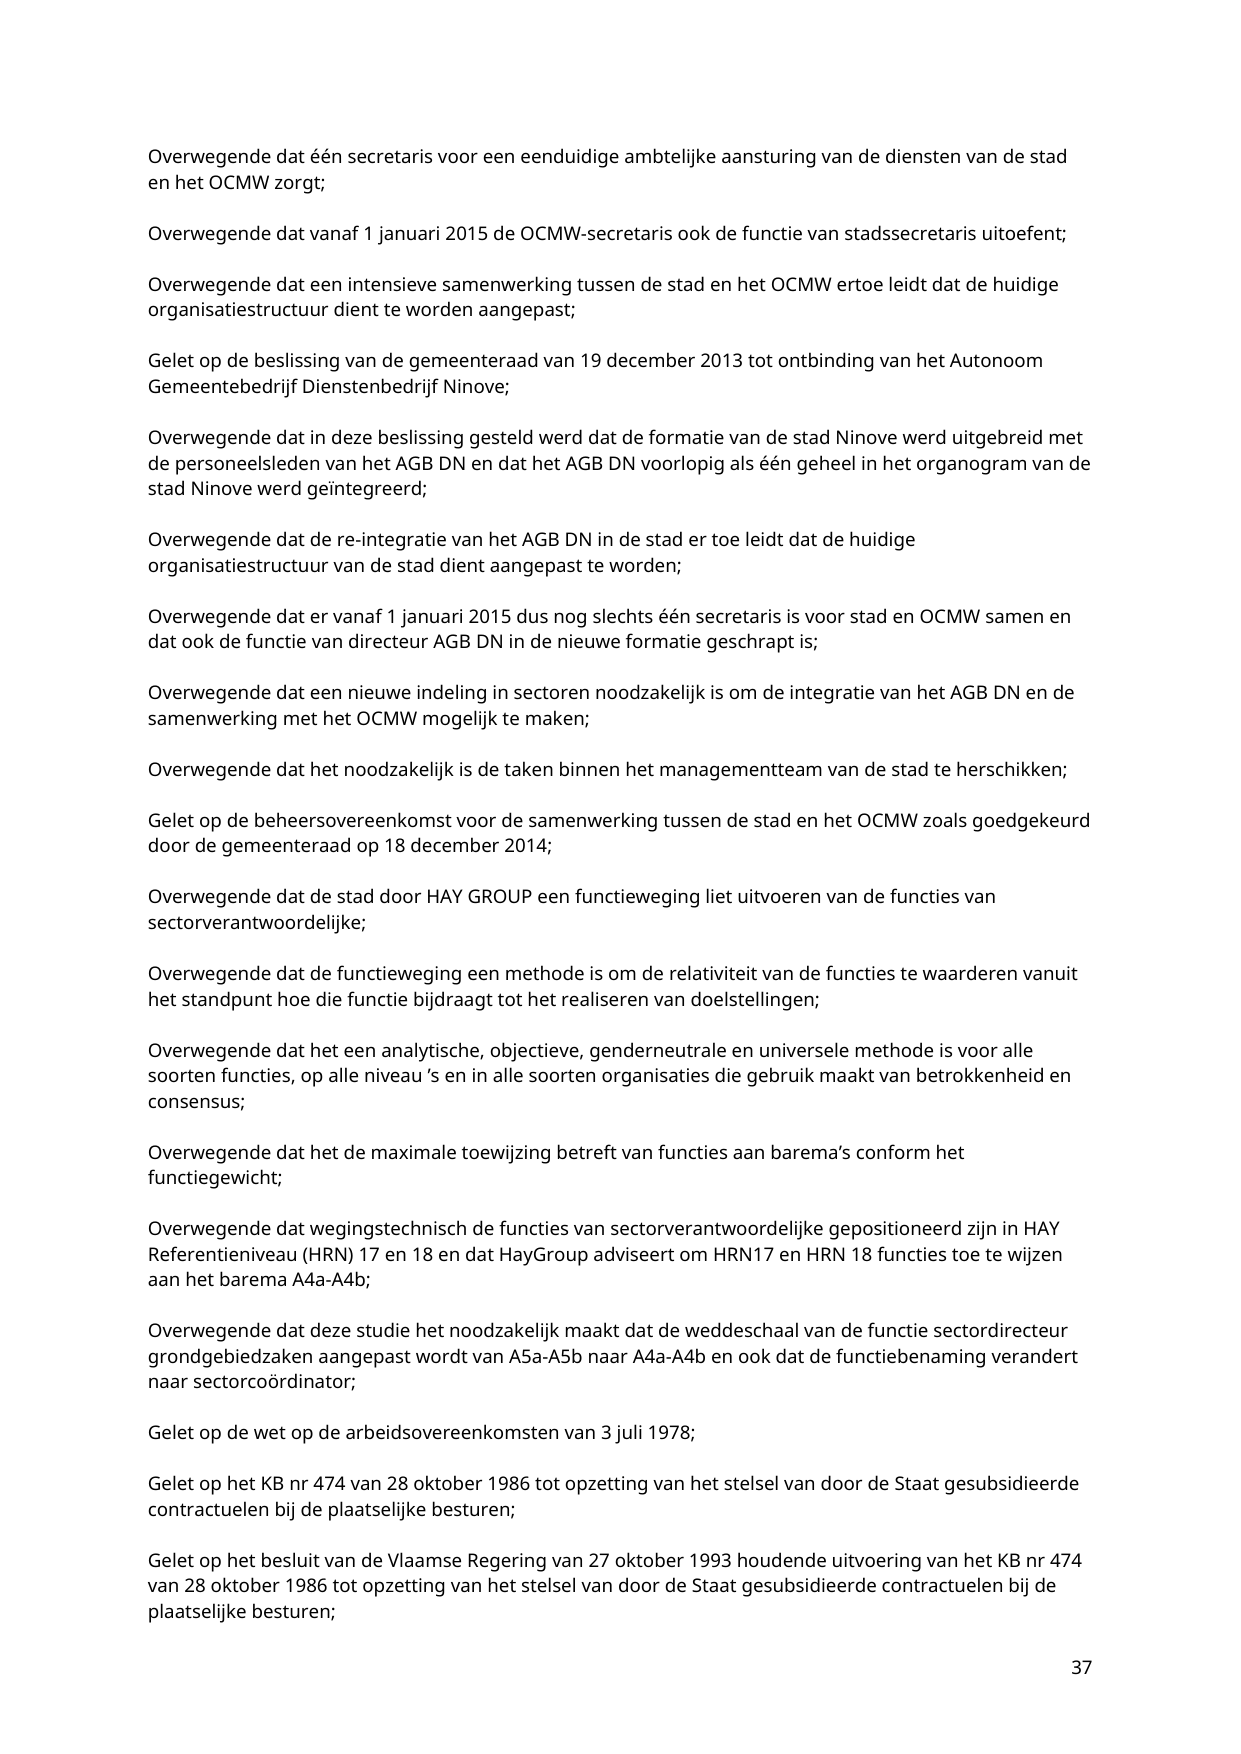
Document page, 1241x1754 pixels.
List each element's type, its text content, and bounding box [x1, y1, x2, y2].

text Gelet op de wet op de arbeidsovereenkomsten van 3 juli 1978; [148, 1420, 1092, 1445]
text Overwegende dat vanaf 1 januari 2015 de OCMW-secretaris ook de functie van stadssecretaris uitoefent; [148, 220, 1092, 246]
text Overwegende dat het een analytische, objectieve, genderneutrale en universele methode is voor alle soorten functies, op alle niveau ’s en in alle soorten organisaties die gebruik maakt van betrokkenheid en consensus; [148, 1037, 1092, 1113]
text Overwegende dat het de maximale toewijzing betreft van functies aan barema’s conform het functiegewicht; [148, 1139, 1092, 1190]
text Overwegende dat één secretaris voor een eenduidige ambtelijke aansturing van de diensten van de stad en het OCMW zorgt; [148, 144, 1092, 195]
text Overwegende dat er vanaf 1 januari 2015 dus nog slechts één secretaris is voor stad en OCMW samen en dat ook de functie van directeur AGB DN in de nieuwe formatie geschrapt is; [148, 603, 1092, 654]
text Overwegende dat de re-integratie van het AGB DN in de stad er toe leidt dat de huidige organisatiestructuur van de stad dient aangepast te worden; [148, 526, 1092, 577]
text Overwegende dat de functieweging een methode is om de relativiteit van de functies te waarderen vanuit het standpunt hoe die functie bijdraagt tot het realiseren van doelstellingen; [148, 960, 1092, 1011]
text Gelet op het besluit van de Vlaamse Regering van 27 oktober 1993 houdende uitvoering van het KB nr 474 van 28 oktober 1986 tot opzetting van het stelsel van door de Staat gesubsidieerde contractuelen bij de plaatselijke besturen; [148, 1547, 1092, 1624]
text Overwegende dat een nieuwe indeling in sectoren noodzakelijk is om de integratie van het AGB DN en de samenwerking met het OCMW mogelijk te maken; [148, 679, 1092, 731]
text Overwegende dat een intensieve samenwerking tussen de stad en het OCMW ertoe leidt dat de huidige organisatiestructuur dient te worden aangepast; [148, 271, 1092, 322]
text Overwegende dat deze studie het noodzakelijk maakt dat de weddeschaal van de functie sectordirecteur grondgebiedzaken aangepast wordt van A5a-A5b naar A4a-A4b en ook dat de functiebenaming verandert naar sectorcoördinator; [148, 1318, 1092, 1394]
text Gelet op de beslissing van de gemeenteraad van 19 december 2013 tot ontbinding van het Autonoom Gemeentebedrijf Dienstenbedrijf Ninove; [148, 348, 1092, 399]
text Gelet op het KB nr 474 van 28 oktober 1986 tot opzetting van het stelsel van door de Staat gesubsidieerde contractuelen bij de plaatselijke besturen; [148, 1471, 1092, 1522]
text Gelet op de beheersovereenkomst voor de samenwerking tussen de stad en het OCMW zoals goedgekeurd door de gemeenteraad op 18 december 2014; [148, 807, 1092, 858]
text Overwegende dat wegingstechnisch de functies van sectorverantwoordelijke gepositioneerd zijn in HAY Referentieniveau (HRN) 17 en 18 en dat HayGroup adviseert om HRN17 en HRN 18 functies toe te wijzen aan het barema A4a-A4b; [148, 1216, 1092, 1292]
text Overwegende dat de stad door HAY GROUP een functieweging liet uitvoeren van de functies van sectorverantwoordelijke; [148, 884, 1092, 935]
text Overwegende dat het noodzakelijk is de taken binnen het managementteam van de stad te herschikken; [148, 756, 1092, 782]
text Overwegende dat in deze beslissing gesteld werd dat de formatie van de stad Ninove werd uitgebreid met de personeelsleden van het AGB DN en dat het AGB DN voorlopig als één geheel in het organogram van de stad Ninove werd geïntegreerd; [148, 424, 1092, 501]
